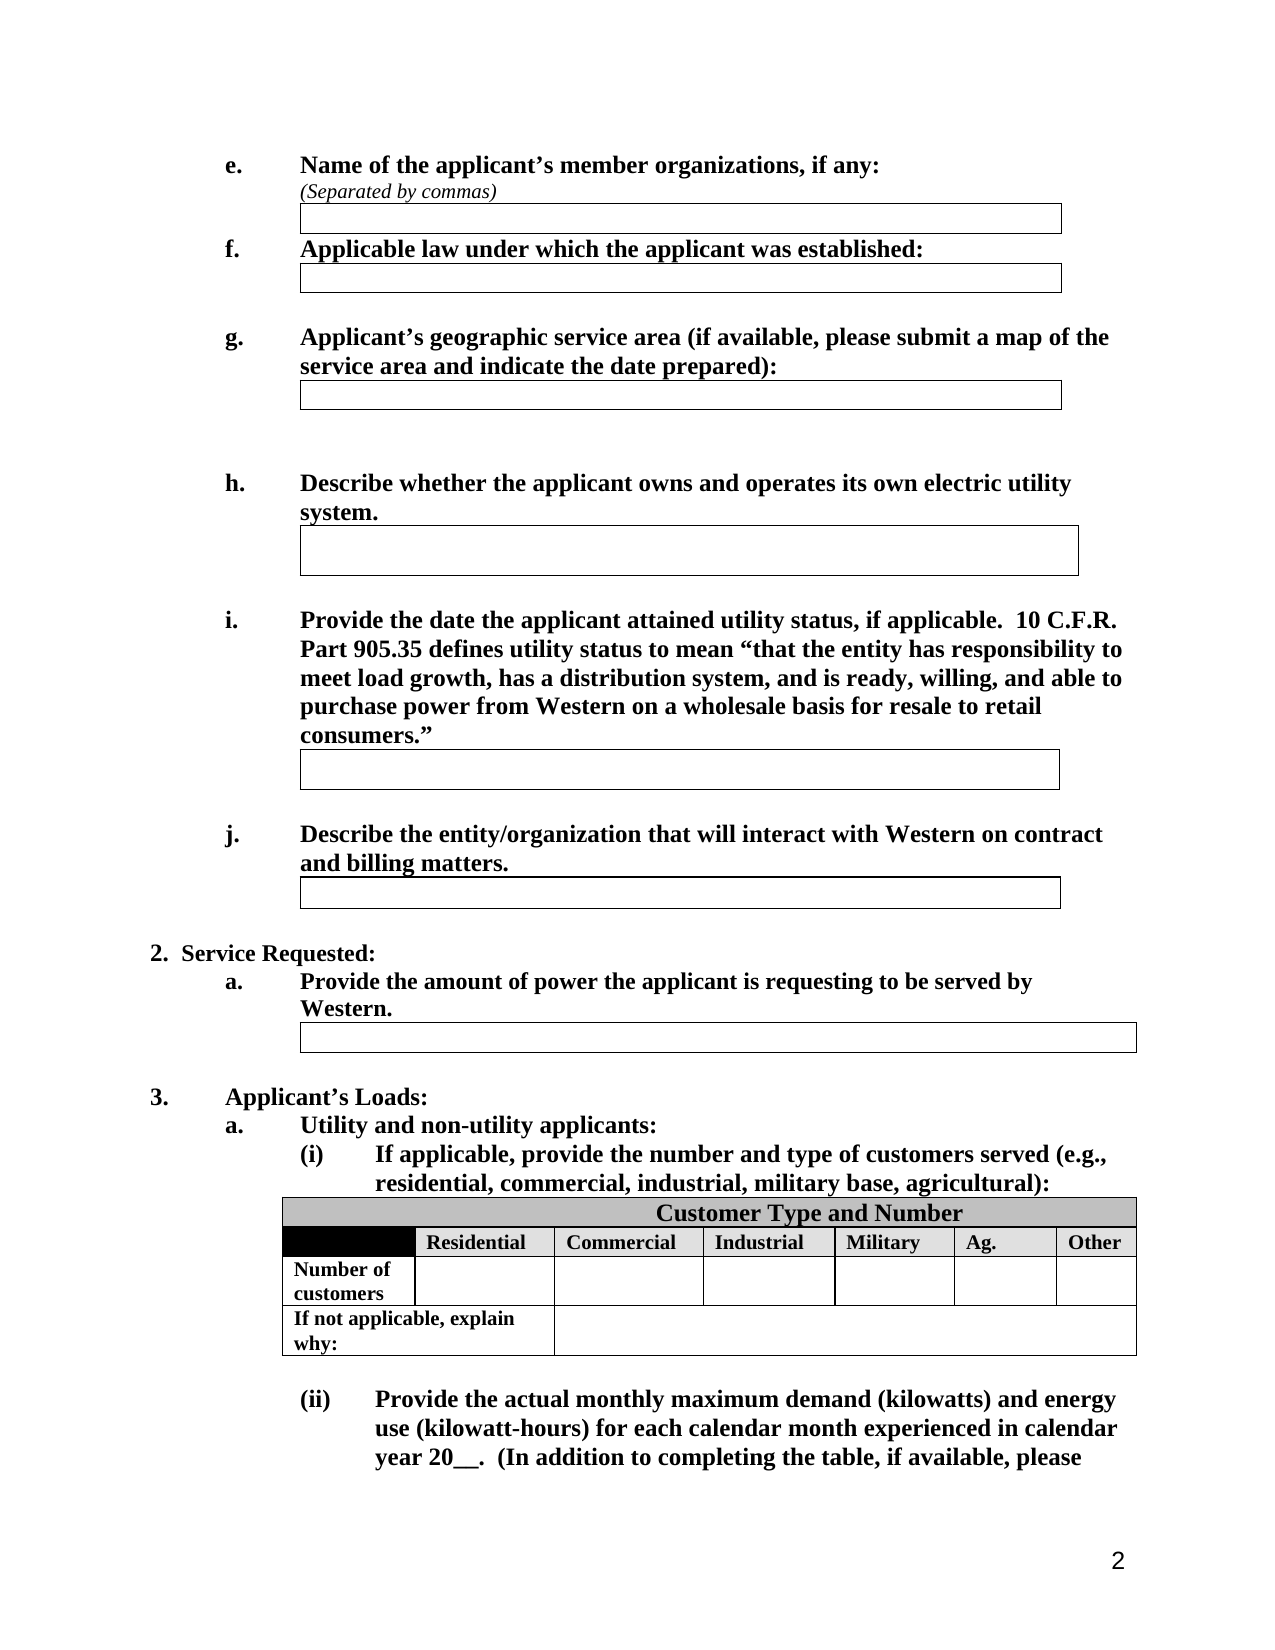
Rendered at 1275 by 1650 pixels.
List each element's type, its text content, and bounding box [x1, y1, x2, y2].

table_cell [555, 1306, 1136, 1354]
table_header [301, 264, 1061, 292]
text (Separated by commas) [225, 179, 1125, 203]
text e. Name of the applicant’s member organizations, if any: [225, 150, 1125, 179]
list If applicable, provide the number and type of customers served (e.g., residential, commercial, industrial, military base, agricultural): [300, 1139, 1125, 1197]
table_cell [283, 1228, 414, 1256]
text f. Applicable law under which the applicant was established: [225, 234, 1125, 262]
table_cell [555, 1257, 703, 1305]
table_cell [836, 1257, 954, 1305]
table_cell Military [836, 1228, 954, 1256]
text 2. Service Requested: [150, 938, 1125, 967]
table_header [301, 1023, 1136, 1052]
table_cell Commercial [555, 1228, 703, 1256]
table_header [301, 526, 1078, 575]
table_header [301, 878, 1060, 908]
table_cell Ag. [955, 1228, 1056, 1256]
table_header Customer Type and Number [283, 1198, 1136, 1226]
table_cell [704, 1257, 834, 1305]
table_cell [1057, 1257, 1136, 1305]
text 3. Applicant’s Loads: [150, 1082, 1125, 1110]
table_cell Industrial [704, 1228, 834, 1256]
table_cell Other [1057, 1228, 1136, 1256]
text a. Provide the amount of power the applicant is requesting to be served by Western. [225, 967, 1125, 1022]
table_cell [955, 1257, 1056, 1305]
table_cell [416, 1257, 554, 1305]
table_header [301, 750, 1059, 789]
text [300, 1384, 1125, 1471]
text a. Utility and non-utility applicants: [150, 1110, 1125, 1139]
table_cell If not applicable, explain why: [283, 1306, 554, 1354]
text i. Provide the date the applicant attained utility status, if applicable. 10 C.F.R. Part 905.35 defines utility status to mean “that the entity has responsibility to meet load growth, has a distribution system, and is ready, willing, and able to purchase power from Western on a wholesale basis for resale to retail consumers.” [225, 605, 1125, 749]
table_cell Residential [416, 1228, 554, 1256]
text j. Describe the entity/organization that will interact with Western on contract and billing matters. [225, 819, 1125, 876]
table_cell Number of customers [283, 1257, 414, 1305]
table_header [301, 381, 1061, 409]
text h. Describe whether the applicant owns and operates its own electric utility system. [225, 468, 1125, 525]
text g. Applicant’s geographic service area (if available, please submit a map of the service area and indicate the date prepared): [225, 322, 1125, 379]
table_header [301, 204, 1061, 233]
